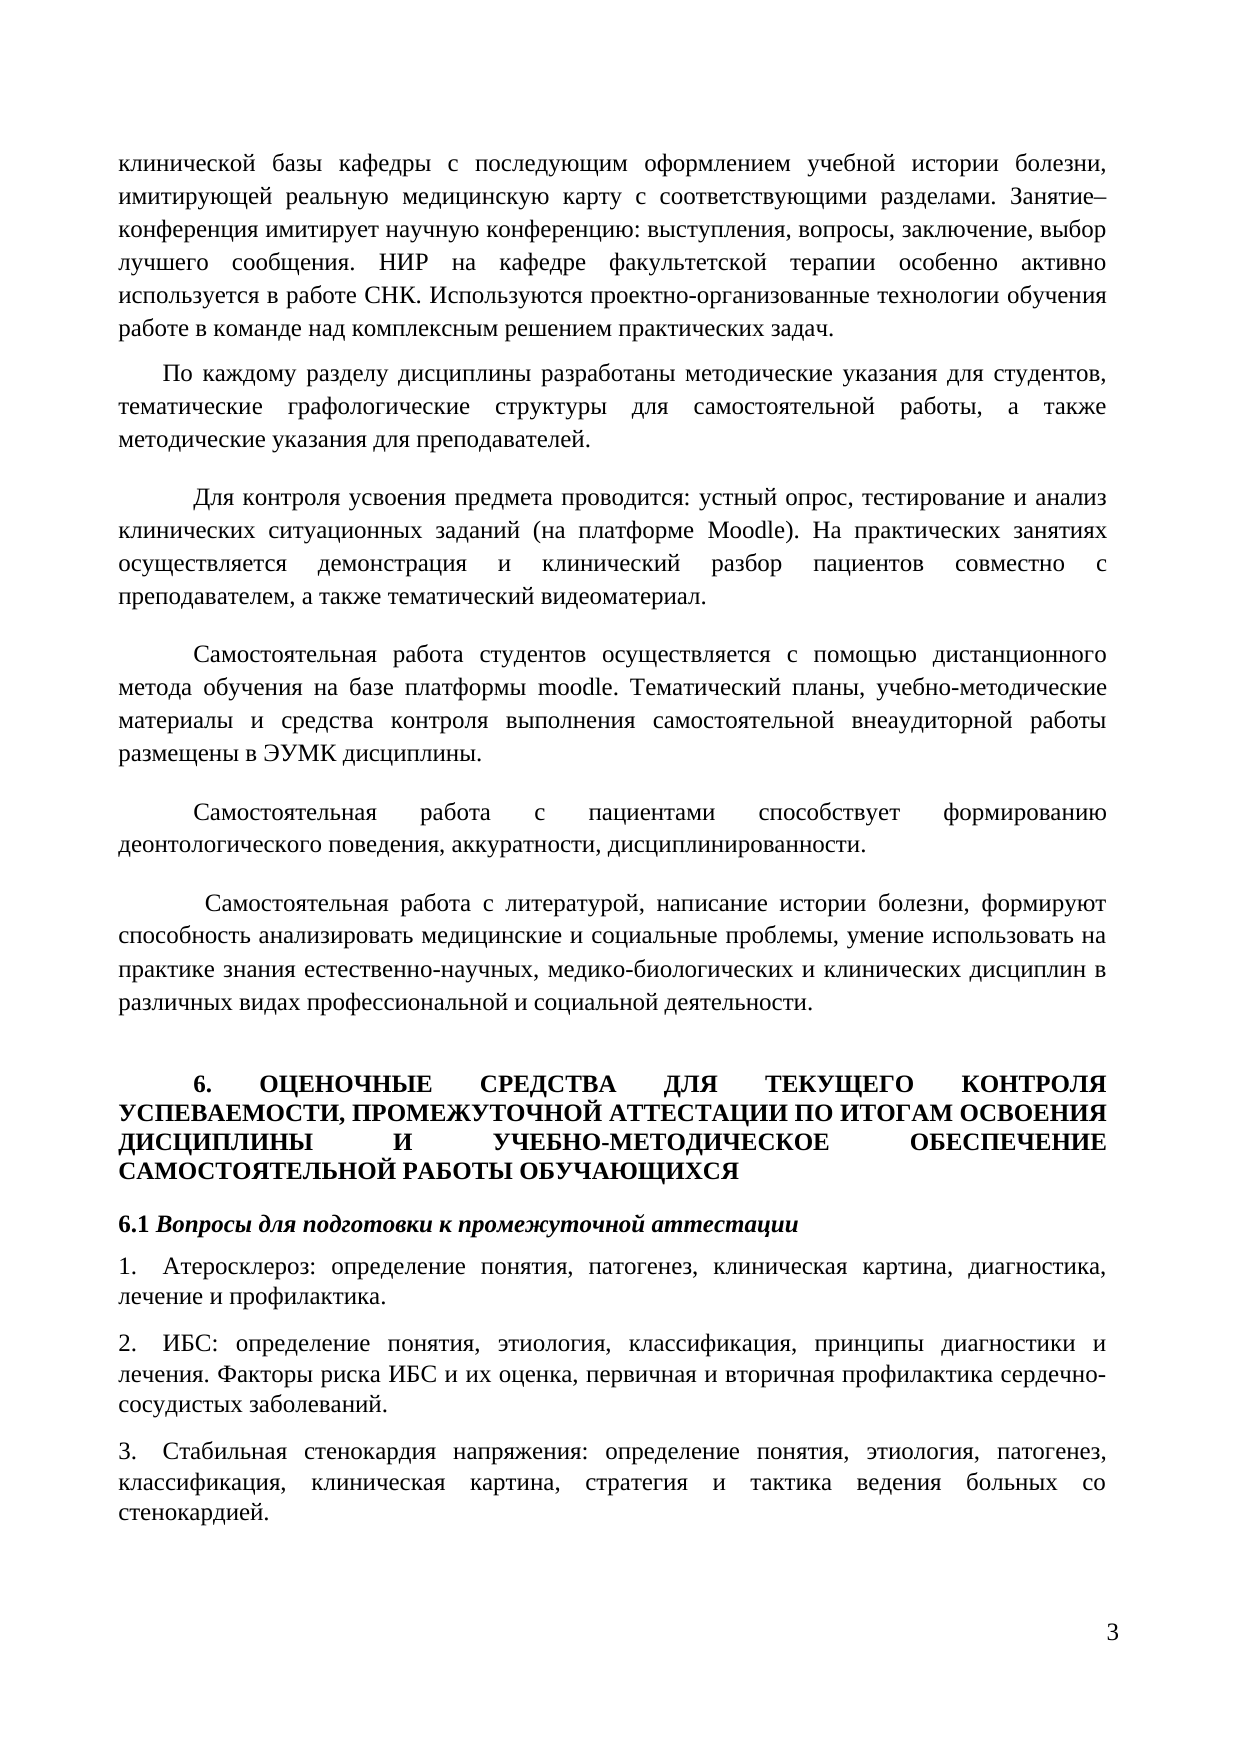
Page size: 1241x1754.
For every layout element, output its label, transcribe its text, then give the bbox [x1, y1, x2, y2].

text 6. ОЦЕНОЧНЫЕ СРЕДСТВА ДЛЯ ТЕКУЩЕГО КОНТРОЛЯ УСПЕВАЕМОСТИ, ПРОМЕЖУТОЧНОЙ АТТЕСТАЦИИ ПО ИТОГАМ ОСВОЕНИЯ ДИСЦИПЛИНЫ И УЧЕБНО-МЕТОДИЧЕСКОЕ ОБЕСПЕЧЕНИЕ САМОСТОЯТЕЛЬНОЙ РАБОТЫ ОБУЧАЮЩИХСЯ [118, 1069, 1107, 1184]
text По каждому разделу дисциплины разработаны методические указания для студентов, тематические графологические структуры для самостоятельной работы, а также методические указания для преподавателей. [118, 358, 1107, 453]
text Для контроля усвоения предмета проводится: устный опрос, тестирование и анализ клинических ситуационных заданий (на платформе Moodle). На практических занятиях осуществляется демонстрация и клинический разбор пациентов совместно с преподавателем, а также тематический видеоматериал. [118, 482, 1107, 610]
list Стабильная стенокардия напряжения: определение понятия, этиология, патогенез, классификация, клиническая картина, стратегия и тактика ведения больных со стенокардией. [118, 1436, 1107, 1526]
text 6.1 Вопросы для подготовки к промежуточной аттестации [118, 1209, 1107, 1238]
text Самостоятельная работа с пациентами способствует формированию деонтологического поведения, аккуратности, дисциплинированности. [118, 797, 1107, 858]
list Атеросклероз: определение понятия, патогенез, клиническая картина, диагностика, лечение и профилактика. [118, 1251, 1107, 1310]
text Самостоятельная работа студентов осуществляется с помощью дистанционного метода обучения на базе платформы moodle. Тематический планы, учебно-методические материалы и средства контроля выполнения самостоятельной внеаудиторной работы размещены в ЭУМК дисциплины. [118, 639, 1107, 767]
list ИБС: определение понятия, этиология, классификация, принципы диагностики и лечения. Факторы риска ИБС и их оценка, первичная и вторичная профилактика сердечно-сосудистых заболеваний. [118, 1328, 1107, 1418]
text Самостоятельная работа с литературой, написание истории болезни, формируют способность анализировать медицинские и социальные проблемы, умение использовать на практике знания естественно-научных, медико-биологических и клинических дисциплин в различных видах профессиональной и социальной деятельности. [118, 888, 1107, 1015]
